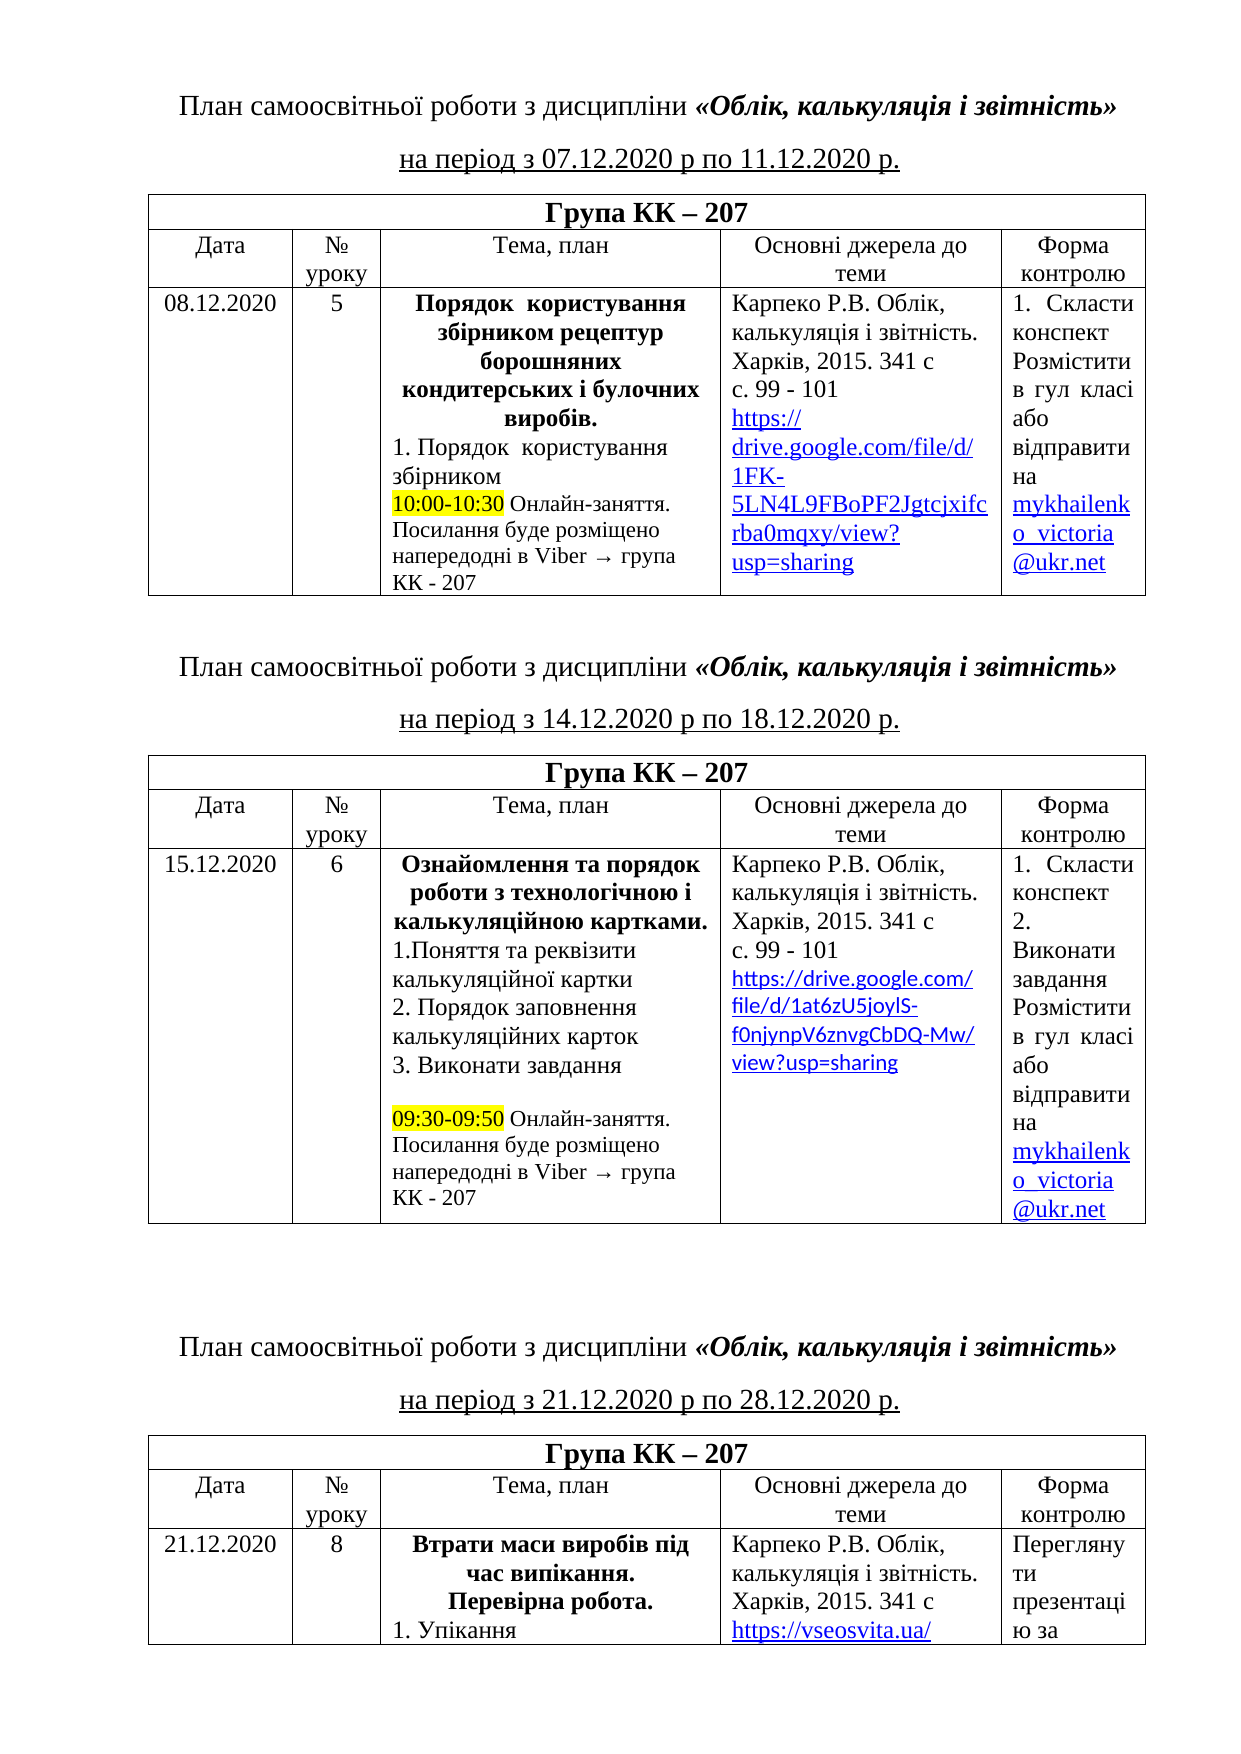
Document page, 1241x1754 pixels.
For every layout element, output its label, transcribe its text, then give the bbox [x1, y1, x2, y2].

table_cell Карпеко Р.В. Облік, калькуляція і звітність. Харків, 2015. 341 с с. 99 - 101 https://drive.google.com/file/d/1FK-5LN4L9FBoPF2Jgtcjxifcrba0mqxy/view?usp=sharing [721, 288, 1001, 595]
table_cell 5 [293, 288, 380, 595]
text на період з 07.12.2020 р по 11.12.2020 р. [148, 141, 1152, 175]
table_cell № уроку [293, 790, 380, 848]
table_cell 8 [293, 1529, 380, 1644]
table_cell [1002, 288, 1145, 595]
table_header Група КК – 207 [149, 195, 1145, 229]
table_cell Основні джерела до теми [721, 1470, 1001, 1528]
table_cell Форма контролю [1002, 1470, 1145, 1528]
table_cell Дата [149, 1470, 292, 1528]
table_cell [1002, 1529, 1145, 1644]
table_cell Тема, план [381, 790, 720, 848]
table_cell 08.12.2020 [149, 288, 292, 595]
text на період з 14.12.2020 р по 18.12.2020 р. [148, 702, 1152, 735]
table_cell Ознайомлення та порядок роботи з технологічною і калькуляційною картками. 1.Поняття та реквізити калькуляційної картки 2. Порядок заповнення калькуляційних карток 3. Виконати завдання 09:30-09:50 Онлайн-заняття. Посилання буде розміщено напередодні в Viber → група КК - 207 [381, 849, 720, 1222]
table_cell Порядок користування збірником рецептур борошняних кондитерських і булочних виробів. 1. Порядок користування збірником 10:00-10:30 Онлайн-заняття. Посилання буде розміщено напередодні в Viber → група КК - 207 [381, 288, 720, 595]
table_header Група КК – 207 [149, 1436, 1145, 1469]
table_header Група КК – 207 [149, 756, 1145, 789]
text План самоосвітньої роботи з дисципліни «Облік, калькуляція і звітність» [148, 649, 1152, 682]
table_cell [721, 1529, 1001, 1644]
table_cell № уроку [293, 230, 380, 287]
table_cell 21.12.2020 [149, 1529, 292, 1644]
table_cell Форма контролю [1002, 790, 1145, 848]
text на період з 21.12.2020 р по 28.12.2020 р. [148, 1382, 1152, 1415]
table_cell Дата [149, 230, 292, 287]
table_cell Форма контролю [1002, 230, 1145, 287]
table_cell Дата [149, 790, 292, 848]
table_cell Тема, план [381, 230, 720, 287]
table_cell 6 [293, 849, 380, 1222]
table_cell Тема, план [381, 1470, 720, 1528]
table_cell № уроку [293, 1470, 380, 1528]
text План самоосвітньої роботи з дисципліни «Облік, калькуляція і звітність» [148, 88, 1152, 122]
table_cell 15.12.2020 [149, 849, 292, 1222]
table_cell 1. Скласти конспект 2. Виконати завдання Розмістити в гул класі або відправити на mykhailenko_victoria@ukr.net [1002, 849, 1145, 1222]
table_cell Карпеко Р.В. Облік, калькуляція і звітність. Харків, 2015. 341 с с. 99 - 101 https://drive.google.com/file/d/1at6zU5joylS-f0njynpV6znvgCbDQ-Mw/view?usp=sharing [721, 849, 1001, 1222]
text План самоосвітньої роботи з дисципліни «Облік, калькуляція і звітність» [148, 1329, 1152, 1363]
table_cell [381, 1529, 720, 1644]
table_cell Основні джерела до теми [721, 790, 1001, 848]
table_cell Основні джерела до теми [721, 230, 1001, 287]
